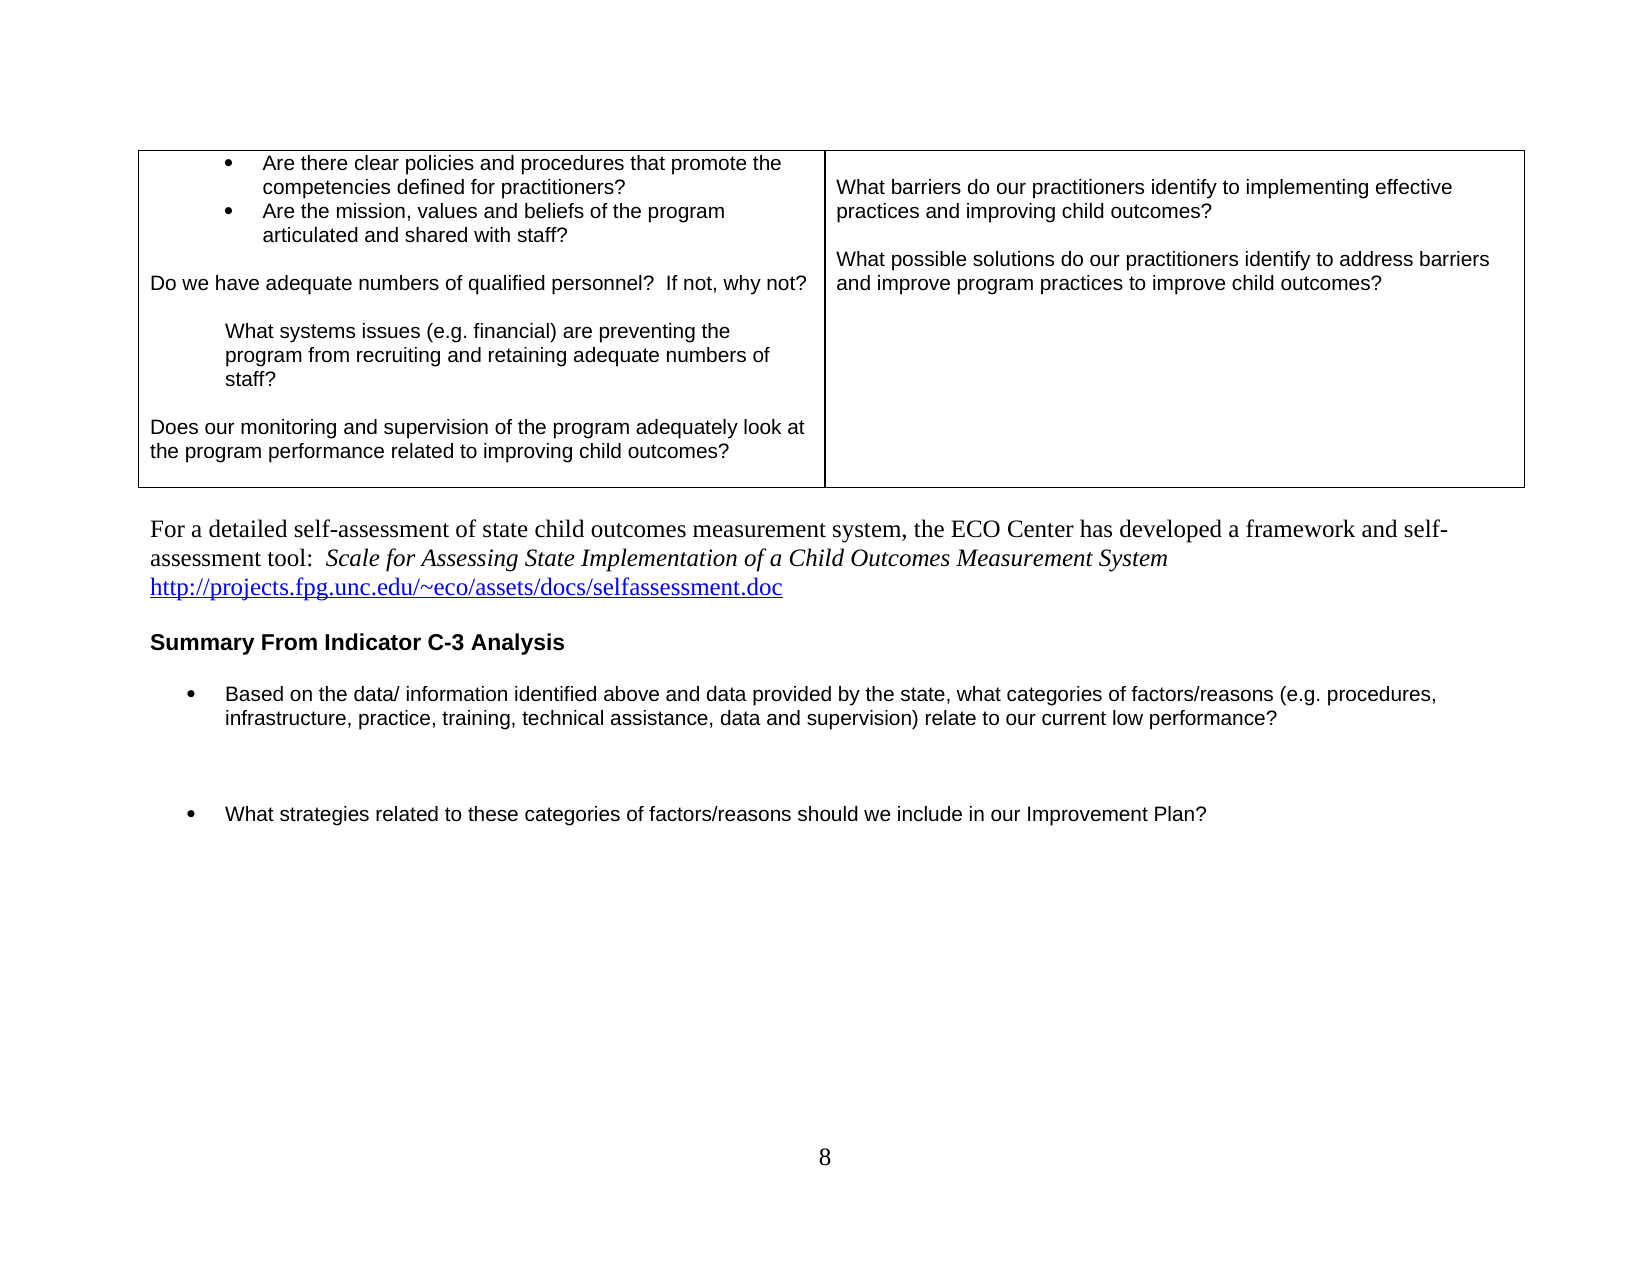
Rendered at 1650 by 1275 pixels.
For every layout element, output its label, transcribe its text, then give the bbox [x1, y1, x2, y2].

text For a detailed self-assessment of state child outcomes measurement system, the ECO Center has developed a framework and self-assessment tool: Scale for Assessing State Implementation of a Child Outcomes Measurement System http://projects.fpg.unc.edu/~eco/assets/docs/selfassessment.doc [150, 514, 1500, 600]
list Based on the data/ information identified above and data provided by the state, what categories of factors/reasons (e.g. procedures, infrastructure, practice, training, technical assistance, data and supervision) relate to our current low performance? [187, 682, 1500, 730]
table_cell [139, 151, 824, 487]
list What strategies related to these categories of factors/reasons should we include in our Improvement Plan? [187, 802, 1500, 826]
text Summary From Indicator C-3 Analysis [150, 629, 1500, 655]
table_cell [826, 151, 1524, 487]
